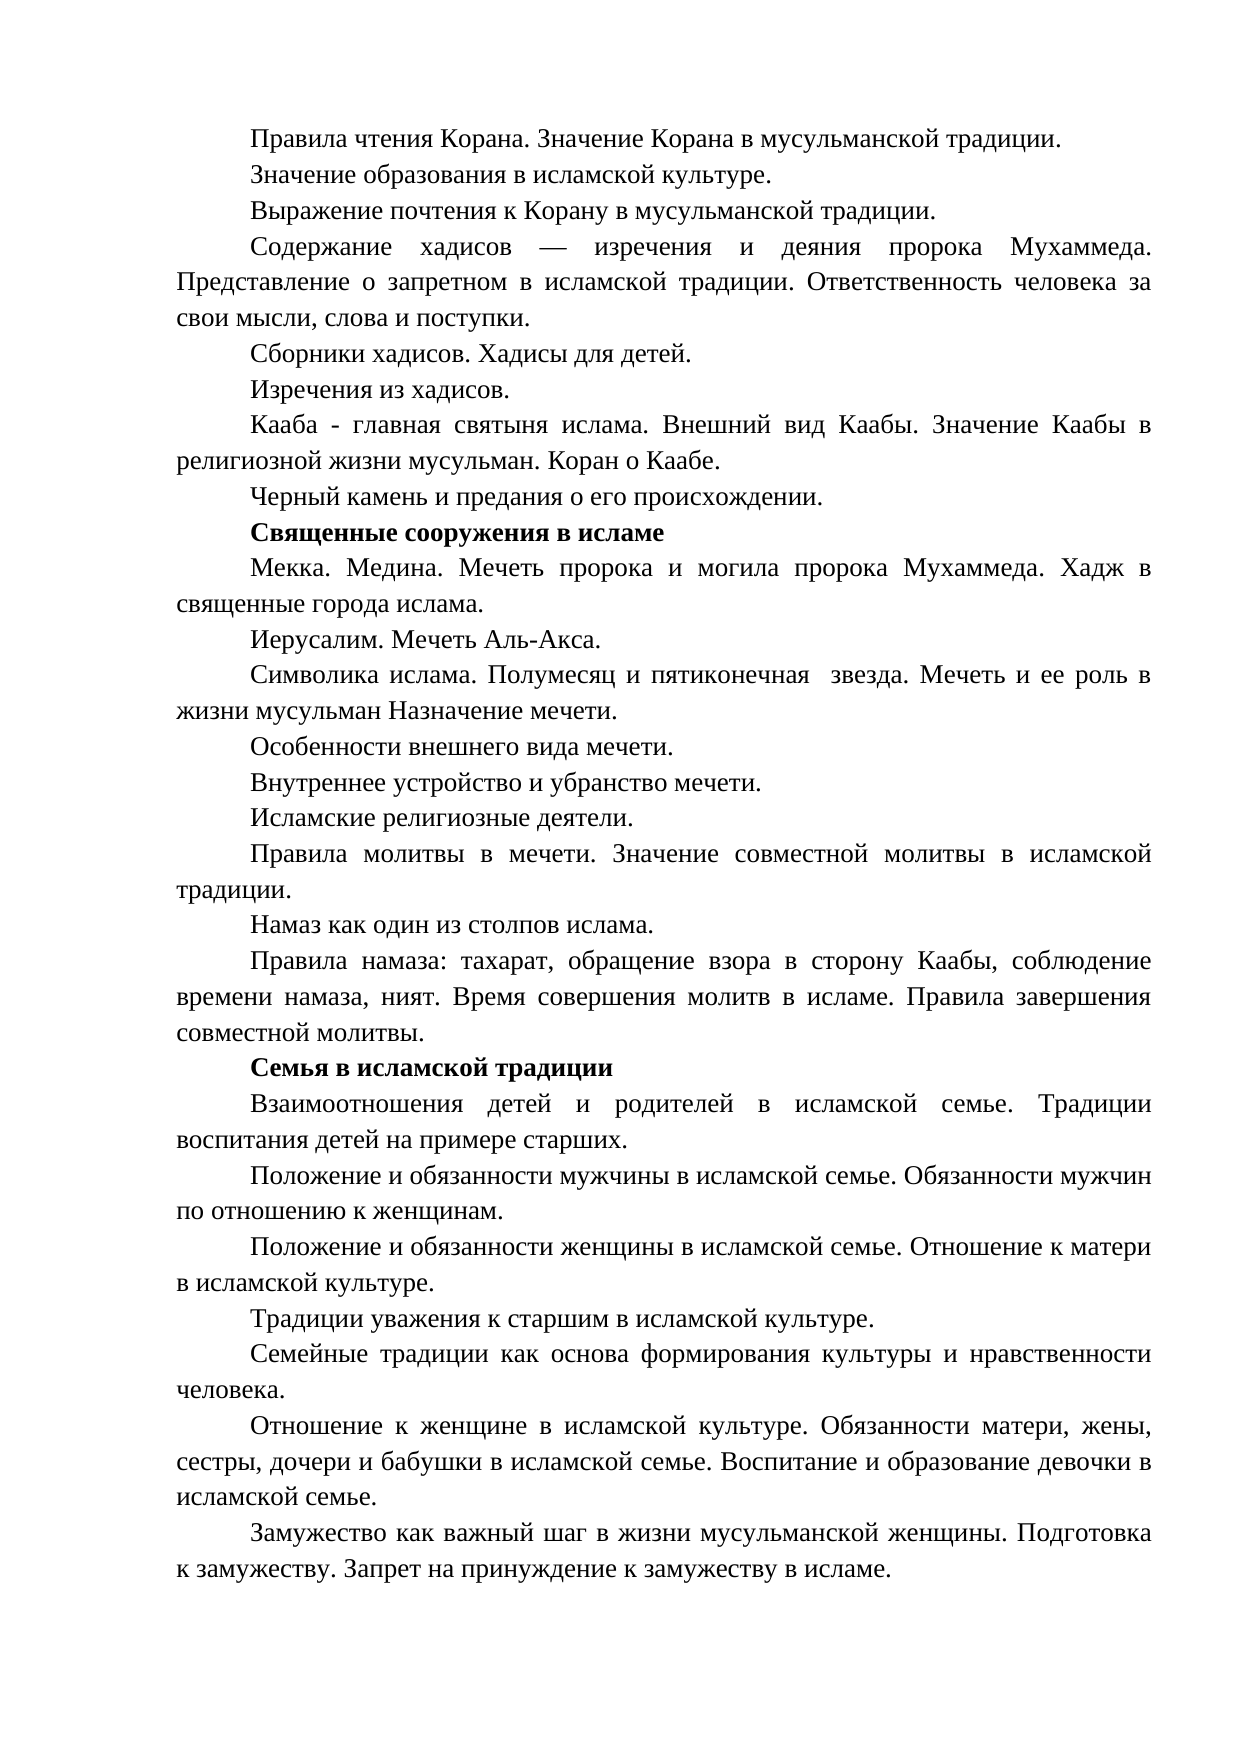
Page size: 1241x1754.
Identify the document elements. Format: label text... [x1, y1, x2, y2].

text Кааба - главная святыня ислама. Внешний вид Каабы. Значение Каабы в религиозной жизни мусульман. Коран о Каабе. [176, 408, 1153, 475]
text Отношение к женщине в исламской культуре. Обязанности матери, жены, сестры, дочери и бабушки в исламской семье. Воспитание и образование девочки в исламской семье. [176, 1409, 1153, 1511]
text Исламские религиозные деятели. [176, 801, 1153, 833]
text Семья в исламской традиции [176, 1052, 1153, 1083]
text Изречения из хадисов. [176, 373, 1153, 404]
text Священные сооружения в исламе [176, 516, 1153, 547]
text Символика ислама. Полумесяц и пятиконечная звезда. Мечеть и ее роль в жизни мусульман Назначение мечети. [176, 658, 1153, 725]
text Семейные традиции как основа формирования культуры и нравственности человека. [176, 1337, 1153, 1404]
text Намаз как один из столпов ислама. [176, 909, 1153, 940]
text Традиции уважения к старшим в исламской культуре. [176, 1302, 1153, 1333]
text Черный камень и предания о его происхождении. [176, 480, 1153, 511]
text Значение образования в исламской культуре. [176, 158, 1153, 189]
text Правила чтения Корана. Значение Корана в мусульманской традиции. [176, 123, 1153, 154]
text Иерусалим. Мечеть Аль-Акса. [176, 623, 1153, 654]
text Внутреннее устройство и убранство мечети. [176, 766, 1153, 797]
text Взаимоотношения детей и родителей в исламской семье. Традиции воспитания детей на примере старших. [176, 1087, 1153, 1154]
text Правила молитвы в мечети. Значение совместной молитвы в исламской традиции. [176, 837, 1153, 904]
text Положение и обязанности мужчины в исламской семье. Обязанности мужчин по отношению к женщинам. [176, 1159, 1153, 1226]
text Выражение почтения к Корану в мусульманской традиции. [176, 194, 1153, 225]
text Положение и обязанности женщины в исламской семье. Отношение к матери в исламской культуре. [176, 1230, 1153, 1297]
text Правила намаза: тахарат, обращение взора в сторону Каабы, соблюдение времени намаза, ният. Время совершения молитв в исламе. Правила завершения совместной молитвы. [176, 944, 1153, 1047]
text Особенности внешнего вида мечети. [176, 730, 1153, 761]
text Содержание хадисов — изречения и деяния пророка Мухаммеда. Представление о запретном в исламской традиции. Ответственность человека за свои мысли, слова и поступки. [176, 230, 1153, 332]
text Сборники хадисов. Хадисы для детей. [176, 337, 1153, 368]
text Замужество как важный шаг в жизни мусульманской женщины. Подготовка к замужеству. Запрет на принуждение к замужеству в исламе. [176, 1516, 1153, 1583]
text Мекка. Медина. Мечеть пророка и могила пророка Мухаммеда. Хадж в священные города ислама. [176, 551, 1153, 618]
